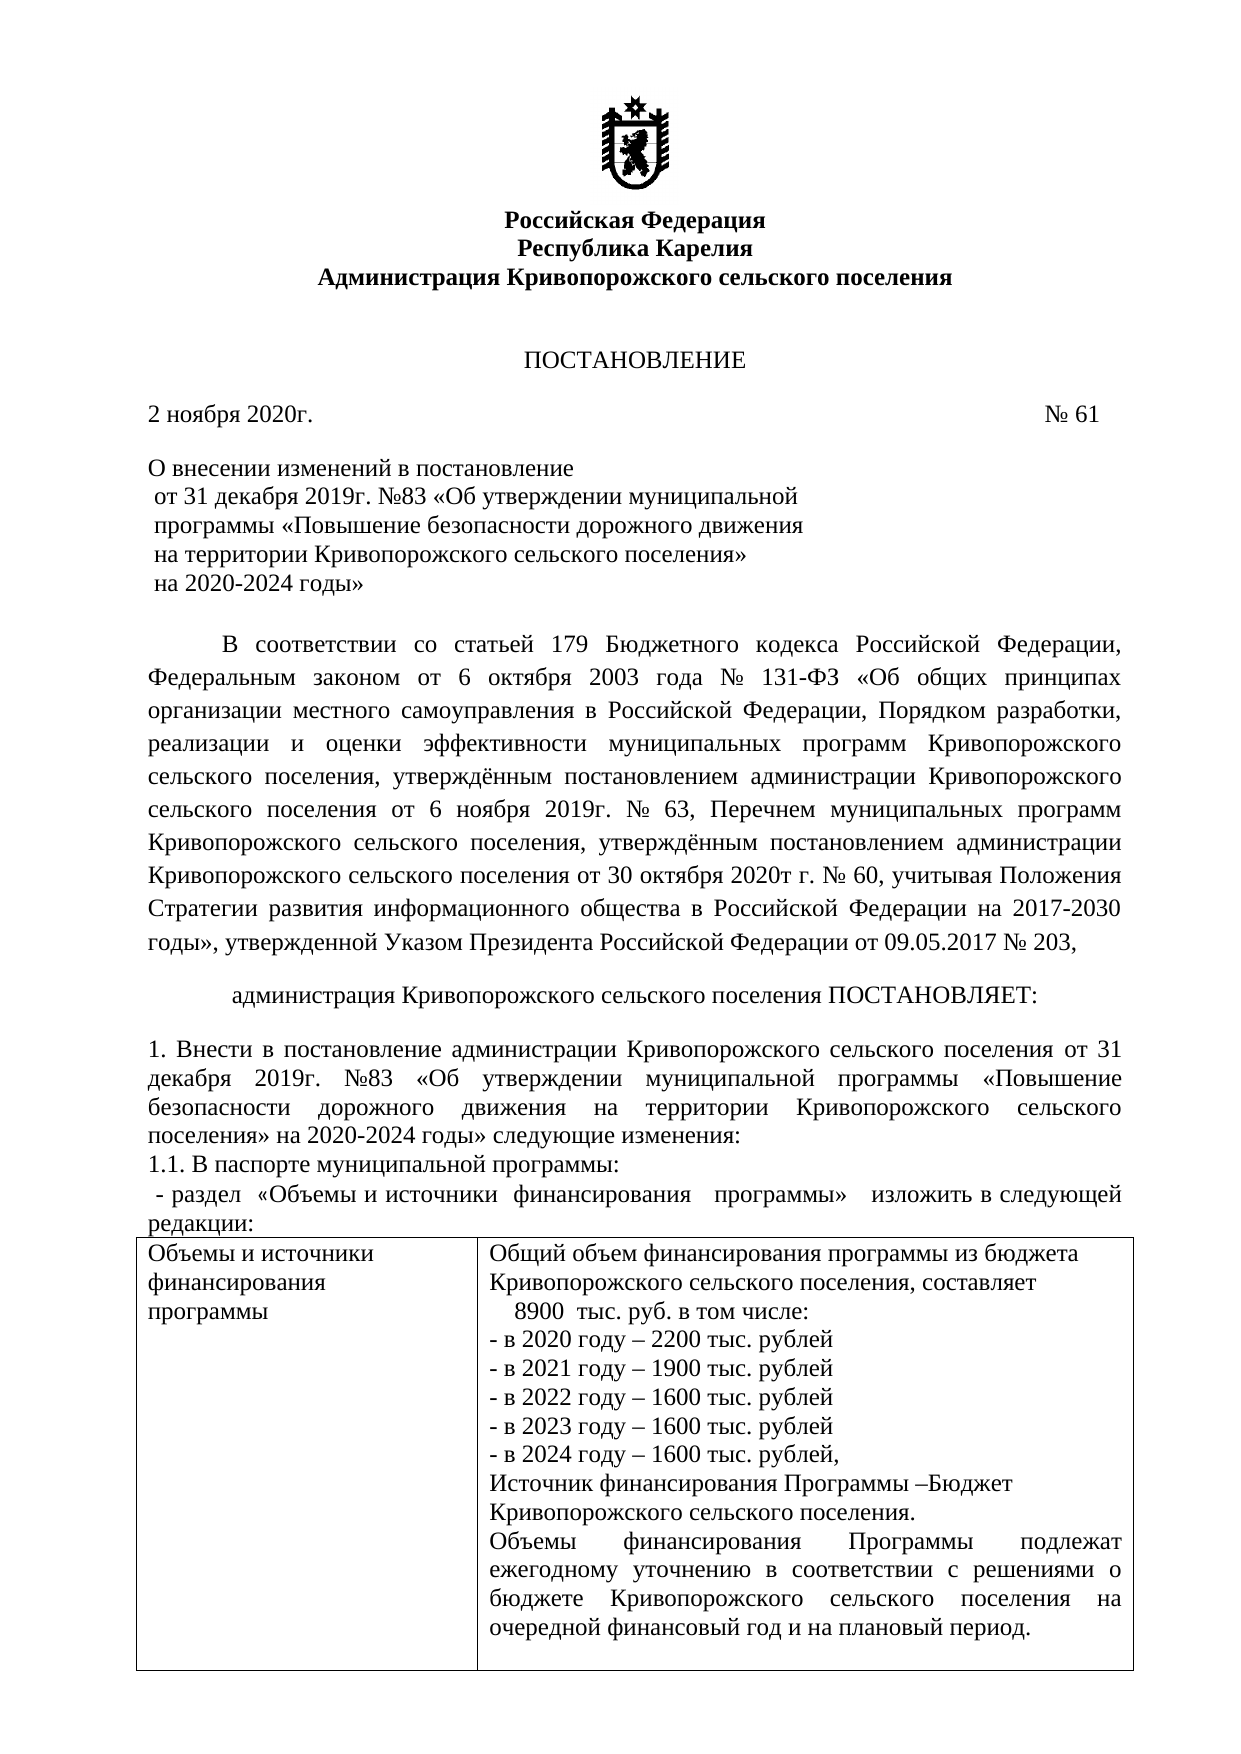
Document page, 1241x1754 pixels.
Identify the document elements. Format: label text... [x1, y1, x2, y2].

subtitle Администрация Кривопорожского сельского поселения [148, 262, 1122, 291]
text администрация Кривопорожского сельского поселения ПОСТАНОВЛЯЕТ: [148, 980, 1122, 1009]
text О внесении изменений в постановление [148, 453, 1122, 481]
text 1.1. В паспорте муниципальной программы: [148, 1149, 1122, 1178]
text программы «Повышение безопасности дорожного движения [148, 510, 1122, 539]
subtitle Республика Карелия [148, 233, 1122, 262]
text ПОСТАНОВЛЕНИЕ [148, 345, 1122, 374]
text от 31 декабря 2019г. №83 «Об утверждении муниципальной [148, 481, 1122, 510]
text 2 ноября 2020г. № 61 [148, 399, 1122, 427]
table_header Общий объем финансирования программы из бюджета Кривопорожского сельского поселения, составляет 8900 тыс. руб. в том числе: - в 2020 году – 2200 тыс. рублей - в 2021 году – 1900 тыс. рублей - в 2022 году – 1600 тыс. рублей - в 2023 году – 1600 тыс. рублей - в 2024 году – 1600 тыс. рублей, Источник финансирования Программы –Бюджет Кривопорожского сельского поселения. Объемы финансирования Программы подлежат ежегодному уточнению в соответствии с решениями о бюджете Кривопорожского сельского поселения на очередной финансовый год и на плановый период. [478, 1238, 1133, 1669]
subtitle Российская Федерация [148, 205, 1122, 233]
text - раздел «Объемы и источники финансирования программы» изложить в следующей редакции: [148, 1178, 1122, 1237]
text 1. Внести в постановление администрации Кривопорожского сельского поселения от 31 декабря 2019г. №83 «Об утверждении муниципальной программы «Повышение безопасности дорожного движения на территории Кривопорожского сельского поселения» на 2020-2024 годы» следующие изменения: [148, 1034, 1122, 1149]
text на территории Кривопорожского сельского поселения» [148, 539, 1122, 568]
table_header Объемы и источники финансирования программы [137, 1238, 477, 1669]
text В соответствии со статьей 179 Бюджетного кодекса Российской Федерации, Федеральным законом от 6 октября 2003 года № 131-ФЗ «Об общих принципах организации местного самоуправления в Российской Федерации, Порядком разработки, реализации и оценки эффективности муниципальных программ Кривопорожского сельского поселения, утверждённым постановлением администрации Кривопорожского сельского поселения от 6 ноября 2019г. № 63, Перечнем муниципальных программ Кривопорожского сельского поселения, утверждённым постановлением администрации Кривопорожского сельского поселения от 30 октября 2020т г. № 60, учитывая Положения Стратегии развития информационного общества в Российской Федерации на 2017-2030 годы», утвержденной Указом Президента Российской Федерации от 09.05.2017 № 203, [148, 629, 1122, 955]
text на 2020-2024 годы» [148, 568, 1122, 596]
